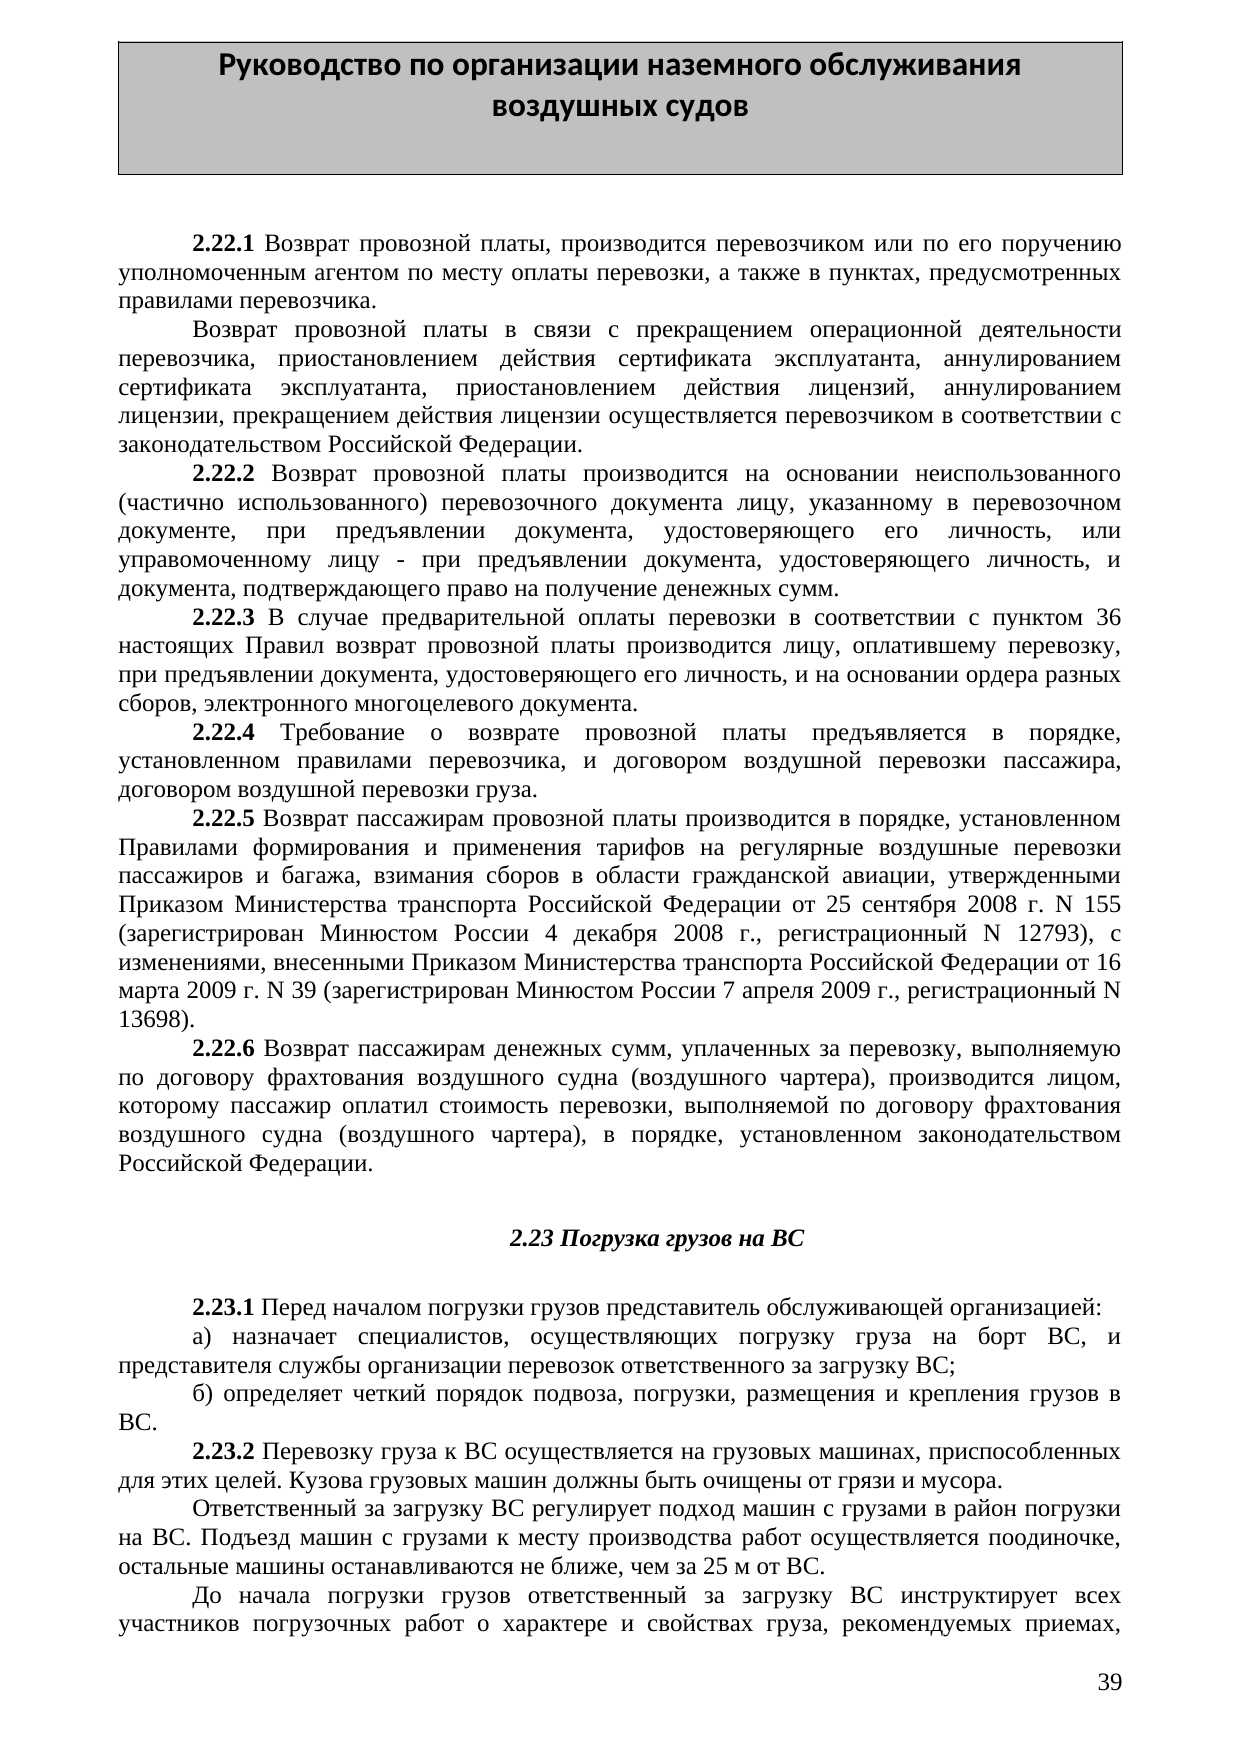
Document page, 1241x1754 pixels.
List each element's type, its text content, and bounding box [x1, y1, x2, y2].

text 2.22.4 Требование о возврате провозной платы предъявляется в порядке, установленном правилами перевозчика, и договором воздушной перевозки пассажира, договором воздушной перевозки груза. [118, 717, 1122, 803]
text а) назначает специалистов, осуществляющих погрузку груза на борт ВС, и представителя службы организации перевозок ответственного за загрузку ВС; [118, 1321, 1122, 1378]
subtitle 2.23 Погрузка грузов на ВС [118, 1226, 1122, 1251]
text 2.22.5 Возврат пассажирам провозной платы производится в порядке, установленном Правилами формирования и применения тарифов на регулярные воздушные перевозки пассажиров и багажа, взимания сборов в области гражданской авиации, утвержденными Приказом Министерства транспорта Российской Федерации от 25 сентября 2008 г. N 155 (зарегистрирован Минюстом России 4 декабря 2008 г., регистрационный N 12793), с изменениями, внесенными Приказом Министерства транспорта Российской Федерации от 16 марта 2009 г. N 39 (зарегистрирован Минюстом России 7 апреля 2009 г., регистрационный N 13698). [118, 803, 1122, 1033]
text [118, 1580, 1122, 1637]
text 2.22.2 Возврат провозной платы производится на основании неиспользованного (частично использованного) перевозочного документа лицу, указанному в перевозочном документе, при предъявлении документа, удостоверяющего его личность, или управомоченному лицу - при предъявлении документа, удостоверяющего личность, и документа, подтверждающего право на получение денежных сумм. [118, 458, 1122, 602]
text Ответственный за загрузку ВС регулирует подход машин с грузами в район погрузки на ВС. Подъезд машин с грузами к месту производства работ осуществляется поодиночке, остальные машины останавливаются не ближе, чем за 25 м от ВС. [118, 1493, 1122, 1580]
text 2.22.3 В случае предварительной оплаты перевозки в соответствии с пунктом 36 настоящих Правил возврат провозной платы производится лицу, оплатившему перевозку, при предъявлении документа, удостоверяющего его личность, и на основании ордера разных сборов, электронного многоцелевого документа. [118, 602, 1122, 717]
text б) определяет четкий порядок подвоза, погрузки, размещения и крепления грузов в ВС. [118, 1378, 1122, 1436]
text 2.23.2 Перевозку груза к ВС осуществляется на грузовых машинах, приспособленных для этих целей. Кузова грузовых машин должны быть очищены от грязи и мусора. [118, 1436, 1122, 1493]
text Возврат провозной платы в связи с прекращением операционной деятельности перевозчика, приостановлением действия сертификата эксплуатанта, аннулированием сертификата эксплуатанта, приостановлением действия лицензий, аннулированием лицензии, прекращением действия лицензии осуществляется перевозчиком в соответствии с законодательством Российской Федерации. [118, 314, 1122, 458]
text 2.22.1 Возврат провозной платы, производится перевозчиком или по его поручению уполномоченным агентом по месту оплаты перевозки, а также в пунктах, предусмотренных правилами перевозчика. [118, 228, 1122, 314]
text 2.23.1 Перед началом погрузки грузов представитель обслуживающей организацией: [118, 1292, 1122, 1321]
text 2.22.6 Возврат пассажирам денежных сумм, уплаченных за перевозку, выполняемую по договору фрахтования воздушного судна (воздушного чартера), производится лицом, которому пассажир оплатил стоимость перевозки, выполняемой по договору фрахтования воздушного судна (воздушного чартера), в порядке, установленном законодательством Российской Федерации. [118, 1033, 1122, 1177]
